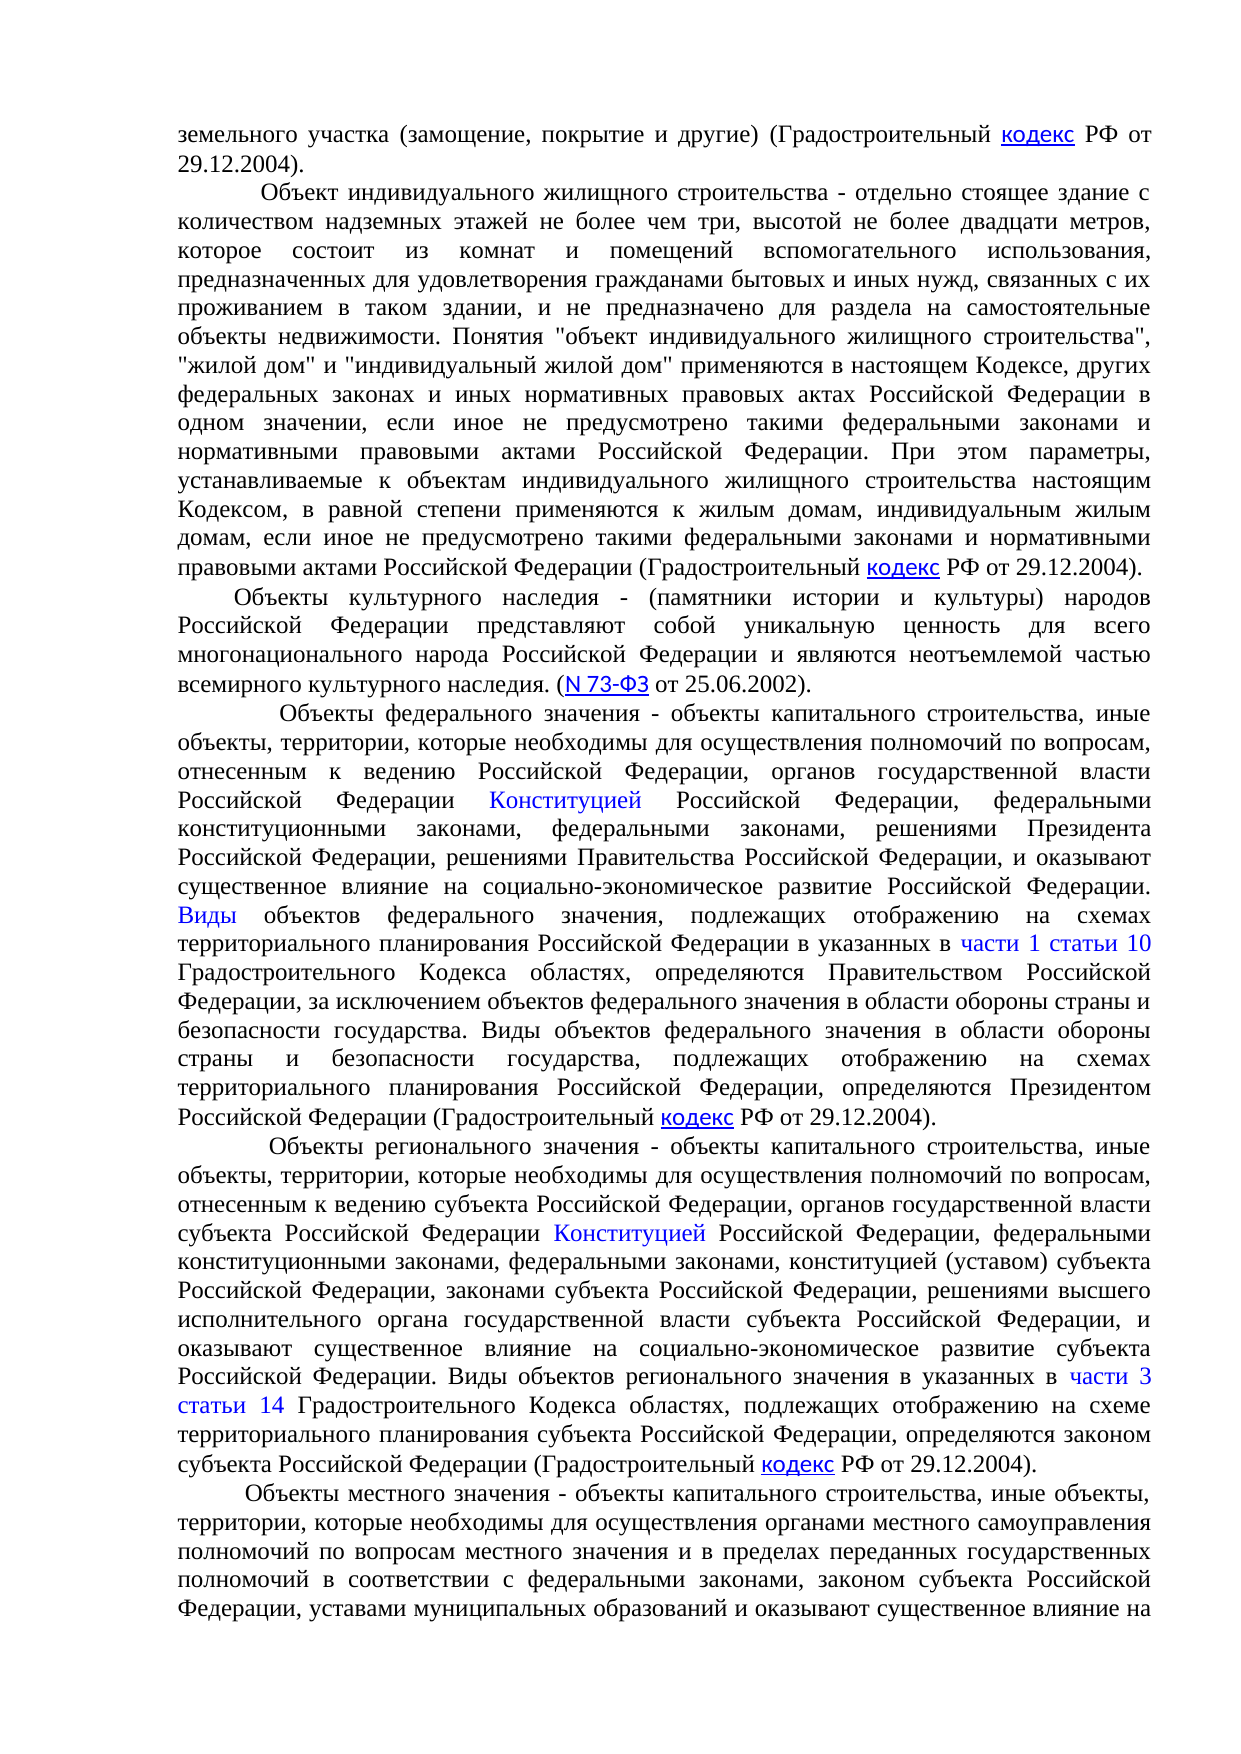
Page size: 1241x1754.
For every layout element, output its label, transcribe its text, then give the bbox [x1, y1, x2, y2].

text Объект индивидуального жилищного строительства - отдельно стоящее здание с количеством надземных этажей не более чем три, высотой не более двадцати метров, которое состоит из комнат и помещений вспомогательного использования, предназначенных для удовлетворения гражданами бытовых и иных нужд, связанных с их проживанием в таком здании, и не предназначено для раздела на самостоятельные объекты недвижимости. Понятия "объект индивидуального жилищного строительства", "жилой дом" и "индивидуальный жилой дом" применяются в настоящем Кодексе, других федеральных законах и иных нормативных правовых актах Российской Федерации в одном значении, если иное не предусмотрено такими федеральными законами и нормативными правовыми актами Российской Федерации. При этом параметры, устанавливаемые к объектам индивидуального жилищного строительства настоящим Кодексом, в равной степени применяются к жилым домам, индивидуальным жилым домам, если иное не предусмотрено такими федеральными законами и нормативными правовыми актами Российской Федерации (Градостроительный кодекс РФ от 29.12.2004). [177, 177, 1152, 582]
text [177, 118, 1152, 177]
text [177, 1478, 1152, 1622]
text Объекты культурного наследия - (памятники истории и культуры) народов Российской Федерации представляют собой уникальную ценность для всего многонационального народа Российской Федерации и являются неотъемлемой частью всемирного культурного наследия. (N 73-ФЗ от 25.06.2002). [177, 582, 1152, 698]
text Объекты федерального значения - объекты капитального строительства, иные объекты, территории, которые необходимы для осуществления полномочий по вопросам, отнесенным к ведению Российской Федерации, органов государственной власти Российской Федерации Конституцией Российской Федерации, федеральными конституционными законами, федеральными законами, решениями Президента Российской Федерации, решениями Правительства Российской Федерации, и оказывают существенное влияние на социально-экономическое развитие Российской Федерации. Виды объектов федерального значения, подлежащих отображению на схемах территориального планирования Российской Федерации в указанных в части 1 статьи 10 Градостроительного Кодекса областях, определяются Правительством Российской Федерации, за исключением объектов федерального значения в области обороны страны и безопасности государства. Виды объектов федерального значения в области обороны страны и безопасности государства, подлежащих отображению на схемах территориального планирования Российской Федерации, определяются Президентом Российской Федерации (Градостроительный кодекс РФ от 29.12.2004). [177, 698, 1152, 1131]
text Объекты регионального значения - объекты капитального строительства, иные объекты, территории, которые необходимы для осуществления полномочий по вопросам, отнесенным к ведению субъекта Российской Федерации, органов государственной власти субъекта Российской Федерации Конституцией Российской Федерации, федеральными конституционными законами, федеральными законами, конституцией (уставом) субъекта Российской Федерации, законами субъекта Российской Федерации, решениями высшего исполнительного органа государственной власти субъекта Российской Федерации, и оказывают существенное влияние на социально-экономическое развитие субъекта Российской Федерации. Виды объектов регионального значения в указанных в части 3 статьи 14 Градостроительного Кодекса областях, подлежащих отображению на схеме территориального планирования субъекта Российской Федерации, определяются законом субъекта Российской Федерации (Градостроительный кодекс РФ от 29.12.2004). [177, 1131, 1152, 1478]
